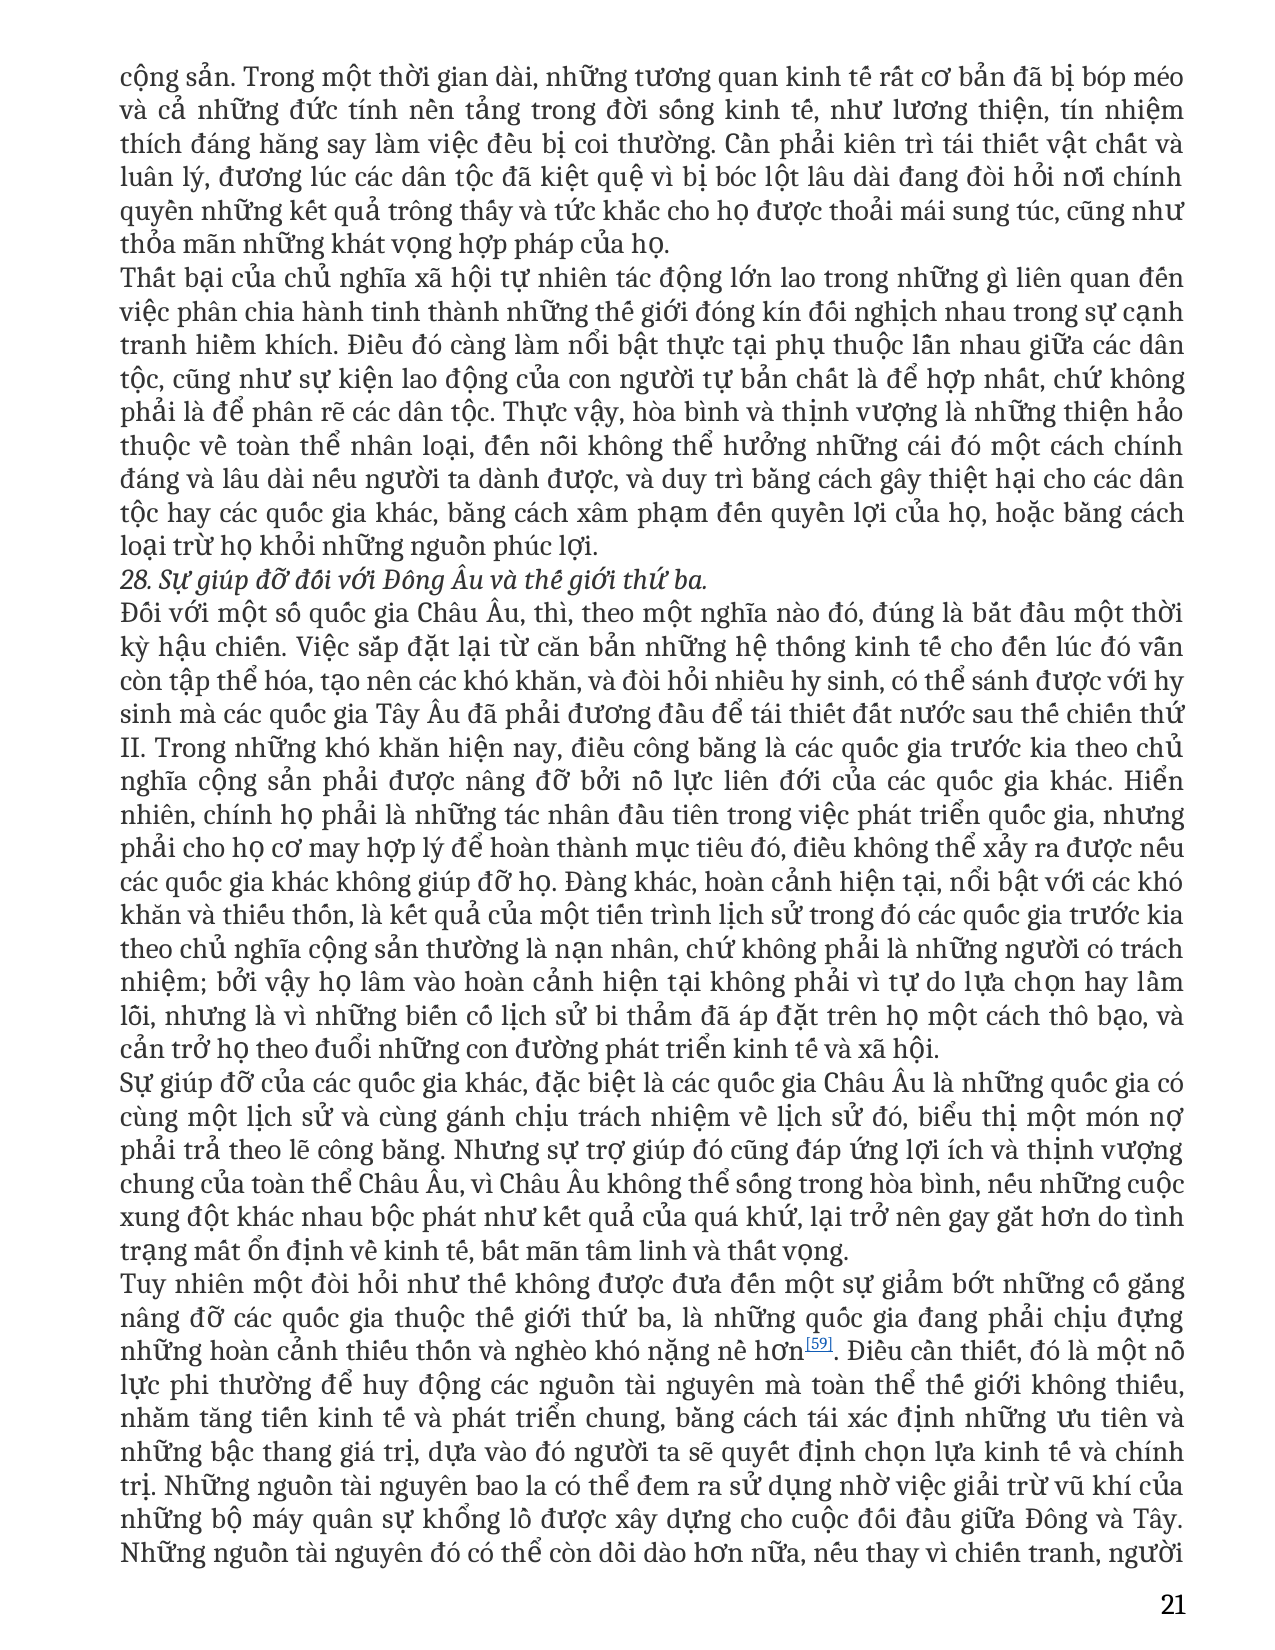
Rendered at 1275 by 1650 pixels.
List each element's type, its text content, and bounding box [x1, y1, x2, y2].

text Sự giúp đỡ của các quốc gia khác, đặc biệt là các quốc gia Châu Âu là những quốc gia có cùng một lịch sử và cùng gánh chịu trách nhiệm về lịch sử đó, biểu thị một món nợ phải trả theo lẽ công bằng. Nhưng sự trợ giúp đó cũng đáp ứng lợi ích và thịnh vượng chung của toàn thể Châu Âu, vì Châu Âu không thể sống trong hòa bình, nếu những cuộc xung đột khác nhau bộc phát như kết quả của quá khứ, lại trở nên gay gắt hơn do tình trạng mất ổn định về kinh tế, bất mãn tâm linh và thất vọng. [120, 1066, 1185, 1267]
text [120, 60, 1185, 261]
text 28. Sự giúp đỡ đối với Đông Âu và thế giới thứ ba. [120, 563, 1185, 597]
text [120, 1267, 1185, 1569]
text Đối với một số quốc gia Châu Âu, thì, theo một nghĩa nào đó, đúng là bắt đầu một thời kỳ hậu chiến. Việc sắp đặt lại từ căn bản những hệ thống kinh tế cho đến lúc đó vẫn còn tập thể hóa, tạo nên các khó khăn, và đòi hỏi nhiều hy sinh, có thể sánh được với hy sinh mà các quốc gia Tây Âu đã phải đương đầu để tái thiết đất nước sau thế chiến thứ II. Trong những khó khăn hiện nay, điều công bằng là các quốc gia trước kia theo chủ nghĩa cộng sản phải được nâng đỡ bởi nỗ lực liên đới của các quốc gia khác. Hiển nhiên, chính họ phải là những tác nhân đầu tiên trong việc phát triển quốc gia, nhưng phải cho họ cơ may hợp lý để hoàn thành mục tiêu đó, điều không thể xảy ra được nếu các quốc gia khác không giúp đỡ họ. Đàng khác, hoàn cảnh hiện tại, nổi bật với các khó khăn và thiếu thốn, là kết quả của một tiến trình lịch sử trong đó các quốc gia trước kia theo chủ nghĩa cộng sản thường là nạn nhân, chứ không phải là những người có trách nhiệm; bởi vậy họ lâm vào hoàn cảnh hiện tại không phải vì tự do lựa chọn hay lầm lỗi, nhưng là vì những biến cố lịch sử bi thảm đã áp đặt trên họ một cách thô bạo, và cản trở họ theo đuổi những con đường phát triển kinh tế và xã hội. [120, 597, 1185, 1066]
text Thất bại của chủ nghĩa xã hội tự nhiên tác động lớn lao trong những gì liên quan đến việc phân chia hành tinh thành những thế giới đóng kín đối nghịch nhau trong sự cạnh tranh hiềm khích. Điều đó càng làm nổi bật thực tại phụ thuộc lẫn nhau giữa các dân tộc, cũng như sự kiện lao động của con người tự bản chất là để hợp nhất, chứ không phải là để phân rẽ các dân tộc. Thực vậy, hòa bình và thịnh vượng là những thiện hảo thuộc về toàn thể nhân loại, đến nỗi không thể hưởng những cái đó một cách chính đáng và lâu dài nếu người ta dành được, và duy trì bằng cách gây thiệt hại cho các dân tộc hay các quốc gia khác, bằng cách xâm phạm đến quyền lợi của họ, hoặc bằng cách loại trừ họ khỏi những nguồn phúc lợi. [120, 261, 1185, 563]
